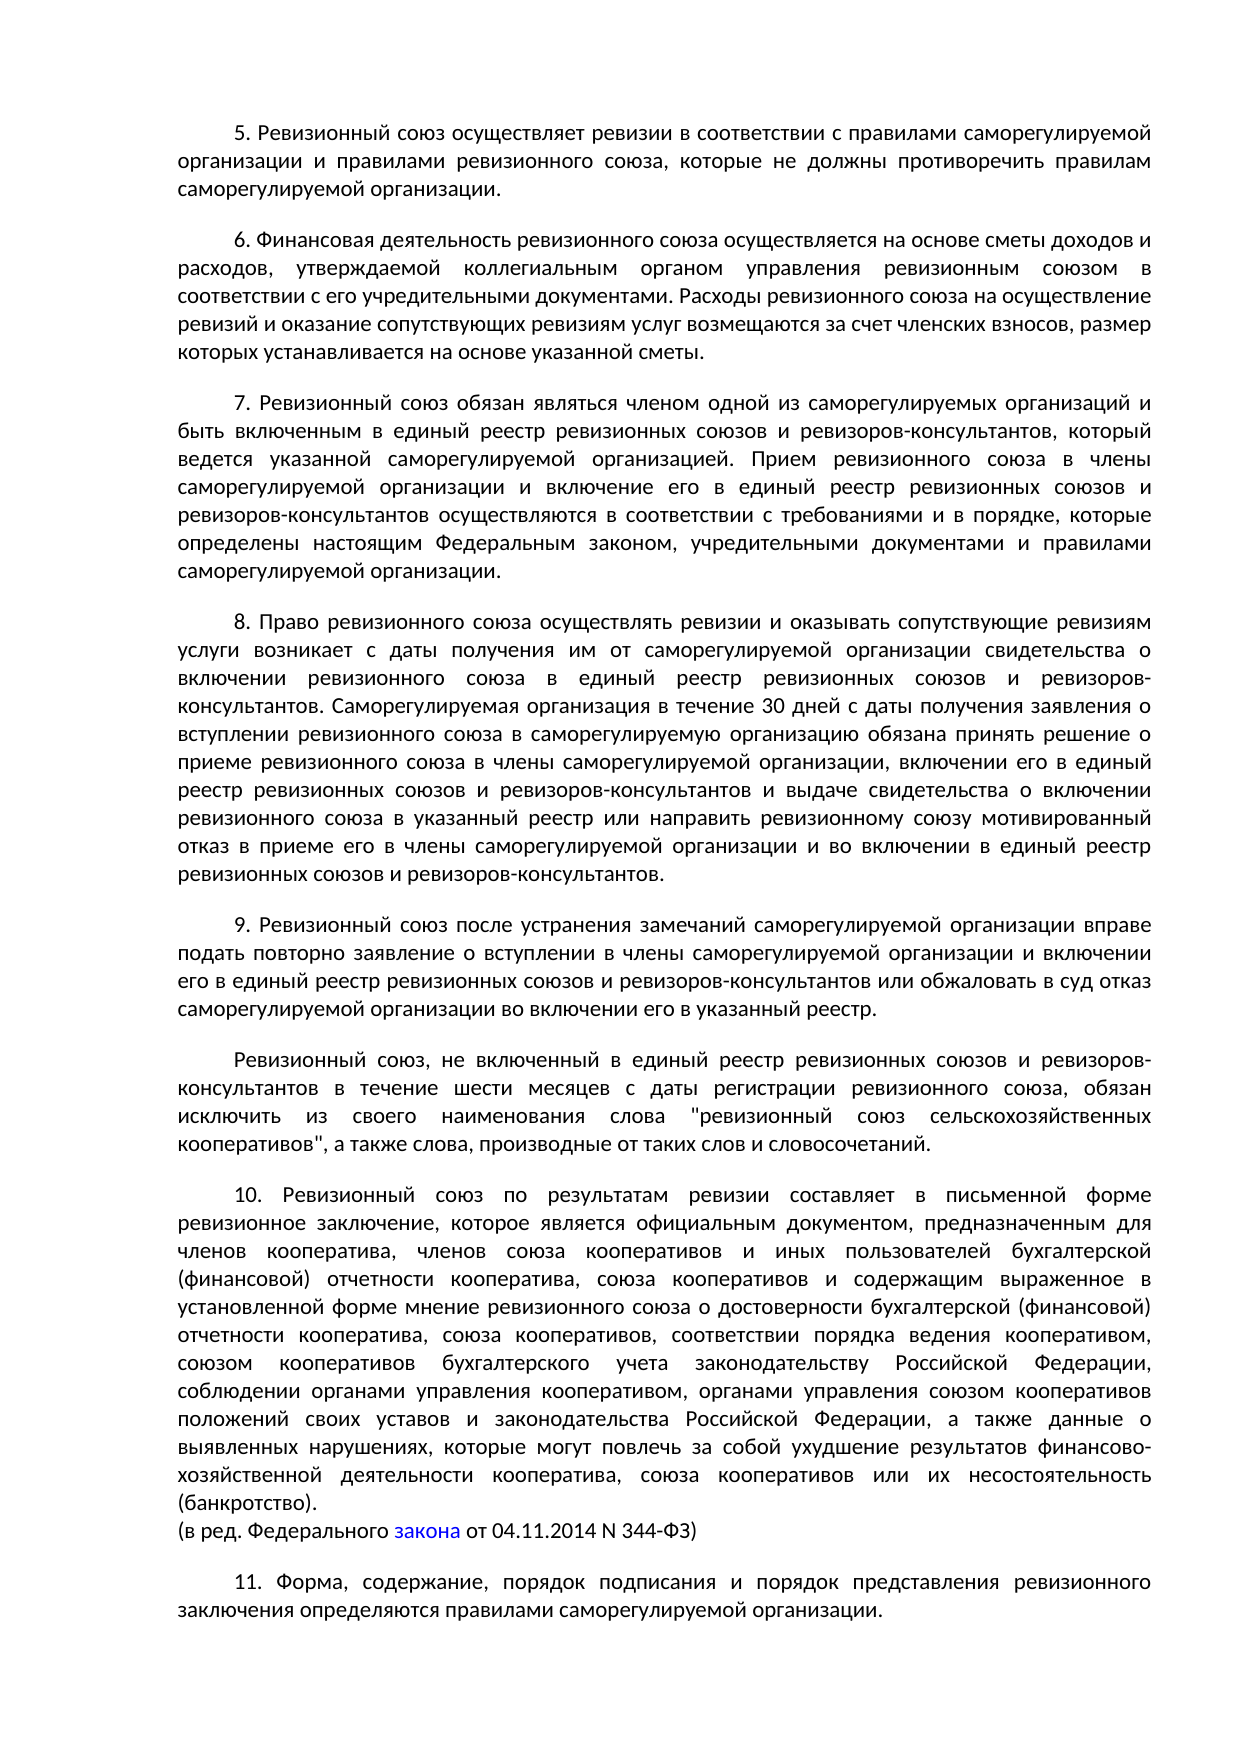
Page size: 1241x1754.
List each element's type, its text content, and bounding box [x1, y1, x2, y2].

text (в ред. Федерального закона от 04.11.2014 N 344-ФЗ) [177, 1517, 1152, 1544]
text Ревизионный союз, не включенный в единый реестр ревизионных союзов и ревизоров-консультантов в течение шести месяцев с даты регистрации ревизионного союза, обязан исключить из своего наименования слова "ревизионный союз сельскохозяйственных кооперативов", а также слова, производные от таких слов и словосочетаний. [177, 1045, 1152, 1157]
text 6. Финансовая деятельность ревизионного союза осуществляется на основе сметы доходов и расходов, утверждаемой коллегиальным органом управления ревизионным союзом в соответствии с его учредительными документами. Расходы ревизионного союза на осуществление ревизий и оказание сопутствующих ревизиям услуг возмещаются за счет членских взносов, размер которых устанавливается на основе указанной сметы. [177, 225, 1152, 365]
text 9. Ревизионный союз после устранения замечаний саморегулируемой организации вправе подать повторно заявление о вступлении в члены саморегулируемой организации и включении его в единый реестр ревизионных союзов и ревизоров-консультантов или обжаловать в суд отказ саморегулируемой организации во включении его в указанный реестр. [177, 910, 1152, 1022]
text 10. Ревизионный союз по результатам ревизии составляет в письменной форме ревизионное заключение, которое является официальным документом, предназначенным для членов кооператива, членов союза кооперативов и иных пользователей бухгалтерской (финансовой) отчетности кооператива, союза кооперативов и содержащим выраженное в установленной форме мнение ревизионного союза о достоверности бухгалтерской (финансовой) отчетности кооператива, союза кооперативов, соответствии порядка ведения кооперативом, союзом кооперативов бухгалтерского учета законодательству Российской Федерации, соблюдении органами управления кооперативом, органами управления союзом кооперативов положений своих уставов и законодательства Российской Федерации, а также данные о выявленных нарушениях, которые могут повлечь за собой ухудшение результатов финансово-хозяйственной деятельности кооператива, союза кооперативов или их несостоятельность (банкротство). [177, 1180, 1152, 1517]
text 8. Право ревизионного союза осуществлять ревизии и оказывать сопутствующие ревизиям услуги возникает с даты получения им от саморегулируемой организации свидетельства о включении ревизионного союза в единый реестр ревизионных союзов и ревизоров-консультантов. Саморегулируемая организация в течение 30 дней с даты получения заявления о вступлении ревизионного союза в саморегулируемую организацию обязана принять решение о приеме ревизионного союза в члены саморегулируемой организации, включении его в единый реестр ревизионных союзов и ревизоров-консультантов и выдаче свидетельства о включении ревизионного союза в указанный реестр или направить ревизионному союзу мотивированный отказ в приеме его в члены саморегулируемой организации и во включении в единый реестр ревизионных союзов и ревизоров-консультантов. [177, 607, 1152, 887]
text 7. Ревизионный союз обязан являться членом одной из саморегулируемых организаций и быть включенным в единый реестр ревизионных союзов и ревизоров-консультантов, который ведется указанной саморегулируемой организацией. Прием ревизионного союза в члены саморегулируемой организации и включение его в единый реестр ревизионных союзов и ревизоров-консультантов осуществляются в соответствии с требованиями и в порядке, которые определены настоящим Федеральным законом, учредительными документами и правилами саморегулируемой организации. [177, 388, 1152, 584]
text 5. Ревизионный союз осуществляет ревизии в соответствии с правилами саморегулируемой организации и правилами ревизионного союза, которые не должны противоречить правилам саморегулируемой организации. [177, 118, 1152, 202]
text 11. Форма, содержание, порядок подписания и порядок представления ревизионного заключения определяются правилами саморегулируемой организации. [177, 1567, 1152, 1623]
